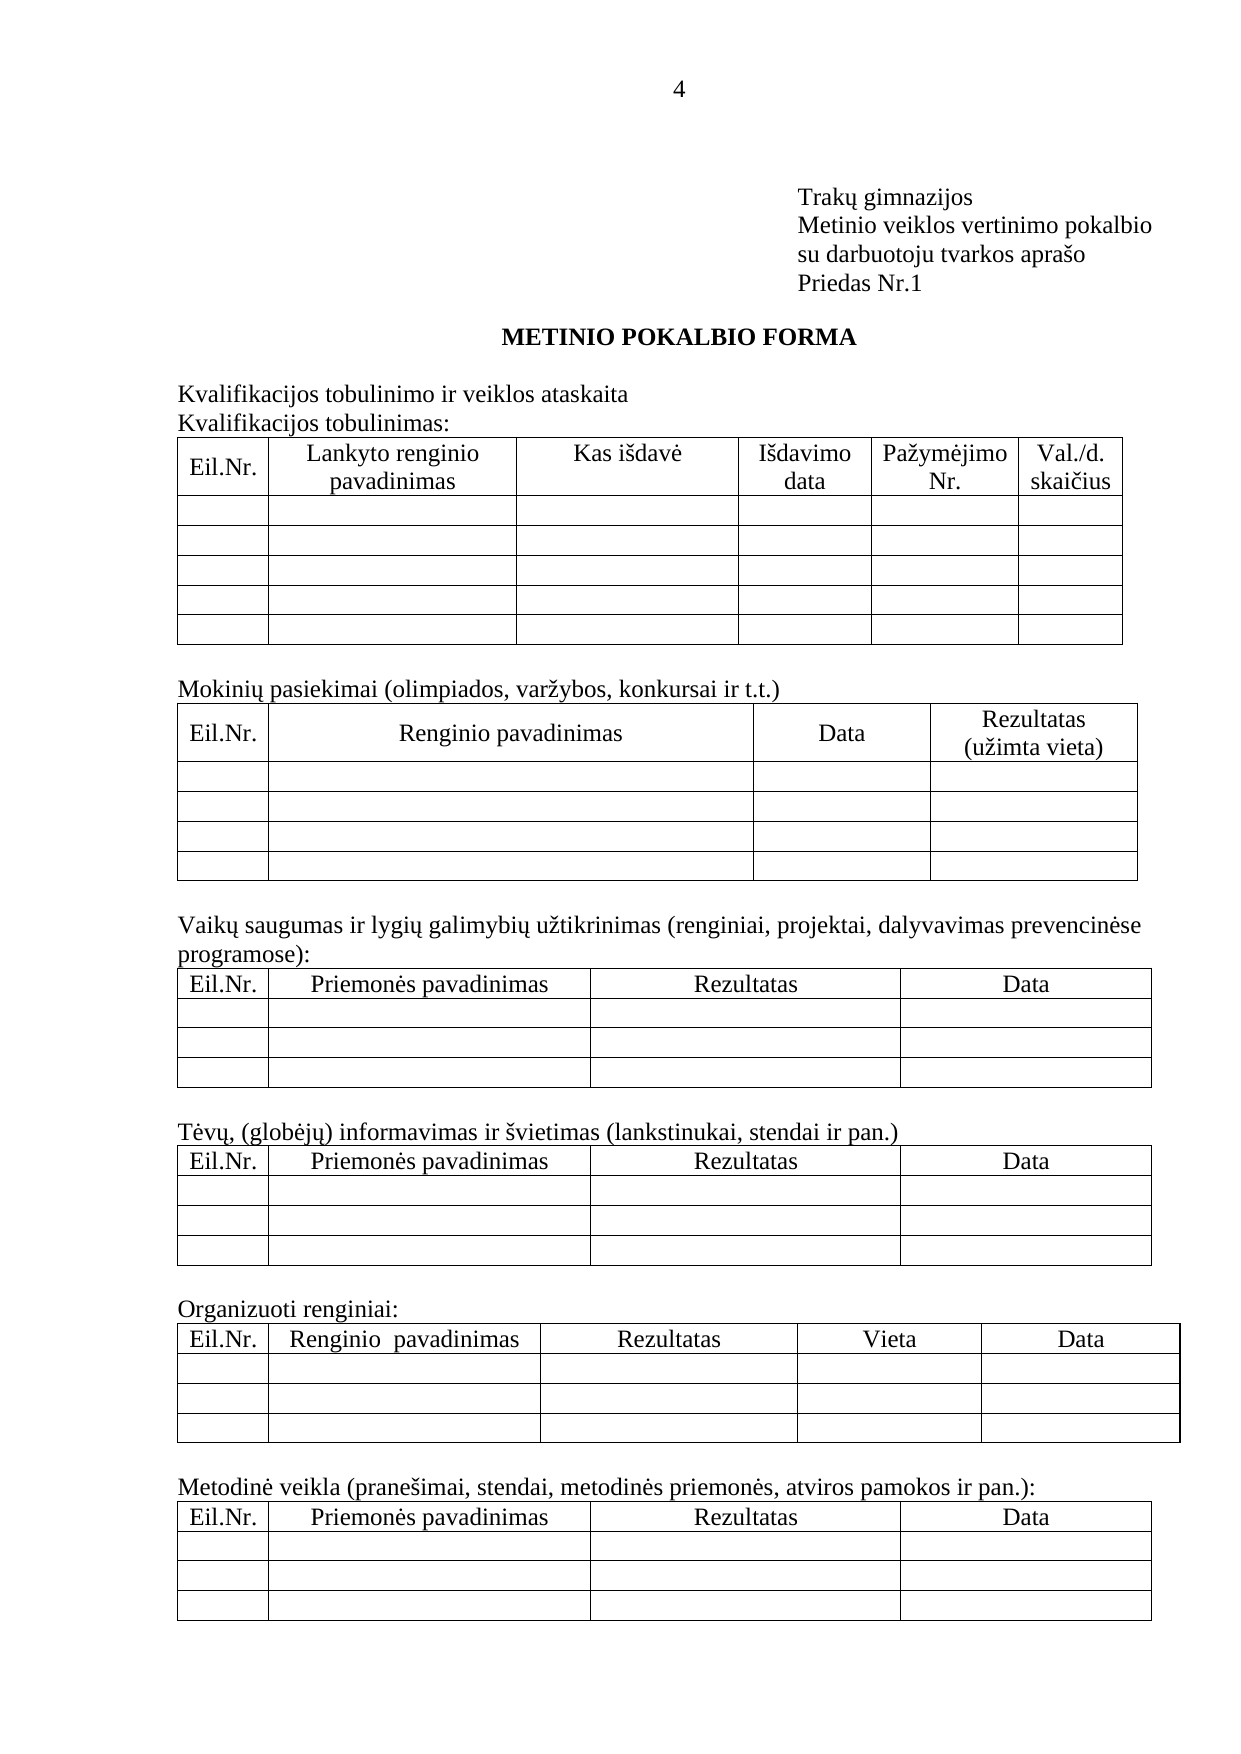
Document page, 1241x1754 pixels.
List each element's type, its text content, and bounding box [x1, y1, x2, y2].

table_header Lankyto renginio pavadinimas [269, 438, 516, 495]
table_cell [178, 526, 268, 555]
table_cell [178, 615, 268, 644]
table_header Data [754, 704, 930, 761]
table_header Renginio pavadinimas [269, 1324, 540, 1353]
table_cell [798, 1414, 981, 1442]
table_cell [269, 1532, 590, 1560]
table_cell [901, 1206, 1151, 1235]
table_cell [931, 762, 1137, 791]
table_cell [517, 526, 738, 555]
table_header Kas išdavė [517, 438, 738, 495]
text Tėvų, (globėjų) informavimas ir švietimas (lankstinukai, stendai ir pan.) [177, 1117, 1181, 1145]
table_cell [517, 586, 738, 614]
table_cell [591, 1561, 900, 1590]
table_cell [178, 1028, 268, 1057]
table_cell [591, 1236, 900, 1264]
table_cell [1019, 615, 1122, 644]
table_header Val./d. skaičius [1019, 438, 1122, 495]
text Metinio veiklos vertinimo pokalbio [797, 210, 1181, 239]
text Kvalifikacijos tobulinimo ir veiklos ataskaita [177, 379, 1181, 408]
table_cell [754, 852, 930, 880]
table_cell [178, 1561, 268, 1590]
table_cell [931, 822, 1137, 851]
table_cell [1019, 586, 1122, 614]
table_header Rezultatas [591, 1146, 900, 1175]
table_cell [269, 1591, 590, 1620]
table_cell [901, 1591, 1151, 1620]
table_header Pažymėjimo Nr. [872, 438, 1018, 495]
table_cell [178, 1414, 268, 1442]
table_cell [269, 615, 516, 644]
table_header Data [901, 1146, 1151, 1175]
table_cell [178, 852, 268, 880]
table_cell [739, 496, 871, 525]
table_cell [901, 1561, 1151, 1590]
table_cell [517, 496, 738, 525]
table_cell [178, 792, 268, 821]
table_cell [178, 496, 268, 525]
table_cell [178, 1236, 268, 1264]
table_cell [1019, 556, 1122, 584]
table_cell [1019, 526, 1122, 555]
table_cell [591, 1058, 900, 1087]
table_header Rezultatas [591, 1502, 900, 1531]
table_cell [178, 1591, 268, 1620]
table_cell [178, 556, 268, 584]
table_cell [754, 822, 930, 851]
table_cell [931, 792, 1137, 821]
table_cell [178, 822, 268, 851]
table_cell [269, 496, 516, 525]
text METINIO POKALBIO FORMA [177, 322, 1181, 350]
table_cell [178, 1206, 268, 1235]
table_cell [178, 999, 268, 1027]
table_cell [269, 1354, 540, 1383]
table_cell [269, 1028, 590, 1057]
table_cell [901, 1176, 1151, 1205]
table_cell [591, 999, 900, 1027]
table_cell [982, 1354, 1179, 1383]
table_header Eil.Nr. [178, 1502, 268, 1531]
table_header Eil.Nr. [178, 704, 268, 761]
table_cell [591, 1206, 900, 1235]
table_cell [1019, 496, 1122, 525]
table_cell [739, 556, 871, 584]
table_cell [269, 1236, 590, 1264]
table_header Rezultatas (užimta vieta) [931, 704, 1137, 761]
table_cell [591, 1176, 900, 1205]
table_header Eil.Nr. [178, 1324, 268, 1353]
table_header Priemonės pavadinimas [269, 1146, 590, 1175]
table_cell [739, 615, 871, 644]
table_cell [931, 852, 1137, 880]
table_cell [901, 1028, 1151, 1057]
table_header Renginio pavadinimas [269, 704, 753, 761]
table_cell [872, 556, 1018, 584]
table_cell [178, 1532, 268, 1560]
table_cell [178, 1354, 268, 1383]
text su darbuotoju tvarkos aprašo [797, 239, 1181, 268]
table_cell [872, 496, 1018, 525]
table_cell [541, 1414, 797, 1442]
table_cell [798, 1354, 981, 1383]
table_cell [269, 852, 753, 880]
table_cell [517, 615, 738, 644]
table_header Rezultatas [591, 969, 900, 997]
table_header Priemonės pavadinimas [269, 1502, 590, 1531]
table_cell [269, 822, 753, 851]
table_cell [798, 1384, 981, 1412]
table_cell [541, 1354, 797, 1383]
table_cell [269, 999, 590, 1027]
table_cell [178, 586, 268, 614]
table_cell [178, 1058, 268, 1087]
text Kvalifikacijos tobulinimas: [177, 408, 1181, 437]
table_cell [178, 1176, 268, 1205]
table_cell [739, 526, 871, 555]
text Priedas Nr.1 [797, 268, 1181, 297]
table_cell [269, 792, 753, 821]
table_cell [269, 1206, 590, 1235]
table_cell [269, 586, 516, 614]
text Trakų gimnazijos [797, 182, 1181, 210]
table_header Rezultatas [541, 1324, 797, 1353]
table_cell [269, 1414, 540, 1442]
table_cell [269, 1561, 590, 1590]
table_cell [739, 586, 871, 614]
table_header Data [901, 969, 1151, 997]
table_cell [754, 792, 930, 821]
table_cell [591, 1532, 900, 1560]
table_cell [901, 1532, 1151, 1560]
table_header Priemonės pavadinimas [269, 969, 590, 997]
table_header Data [982, 1324, 1179, 1353]
table_header Data [901, 1502, 1151, 1531]
table_cell [591, 1591, 900, 1620]
table_cell [982, 1384, 1179, 1412]
table_cell [269, 1058, 590, 1087]
table_header Išdavimo data [739, 438, 871, 495]
table_cell [872, 526, 1018, 555]
text Metodinė veikla (pranešimai, stendai, metodinės priemonės, atviros pamokos ir pan.): [177, 1472, 1181, 1501]
table_cell [269, 556, 516, 584]
table_cell [901, 1236, 1151, 1264]
table_cell [269, 762, 753, 791]
table_header Eil.Nr. [178, 1146, 268, 1175]
text Vaikų saugumas ir lygių galimybių užtikrinimas (renginiai, projektai, dalyvavimas prevencinėse programose): [177, 910, 1181, 968]
table_cell [269, 1384, 540, 1412]
table_cell [982, 1414, 1179, 1442]
table_cell [269, 1176, 590, 1205]
table_cell [872, 615, 1018, 644]
table_header Vieta [798, 1324, 981, 1353]
text Organizuoti renginiai: [177, 1294, 1181, 1323]
table_cell [872, 586, 1018, 614]
table_cell [754, 762, 930, 791]
table_cell [517, 556, 738, 584]
table_header Eil.Nr. [178, 438, 268, 495]
table_header Eil.Nr. [178, 969, 268, 997]
table_cell [178, 1384, 268, 1412]
table_cell [178, 762, 268, 791]
text Mokinių pasiekimai (olimpiados, varžybos, konkursai ir t.t.) [177, 674, 1181, 703]
table_cell [269, 526, 516, 555]
table_cell [591, 1028, 900, 1057]
table_cell [541, 1384, 797, 1412]
table_cell [901, 1058, 1151, 1087]
table_cell [901, 999, 1151, 1027]
